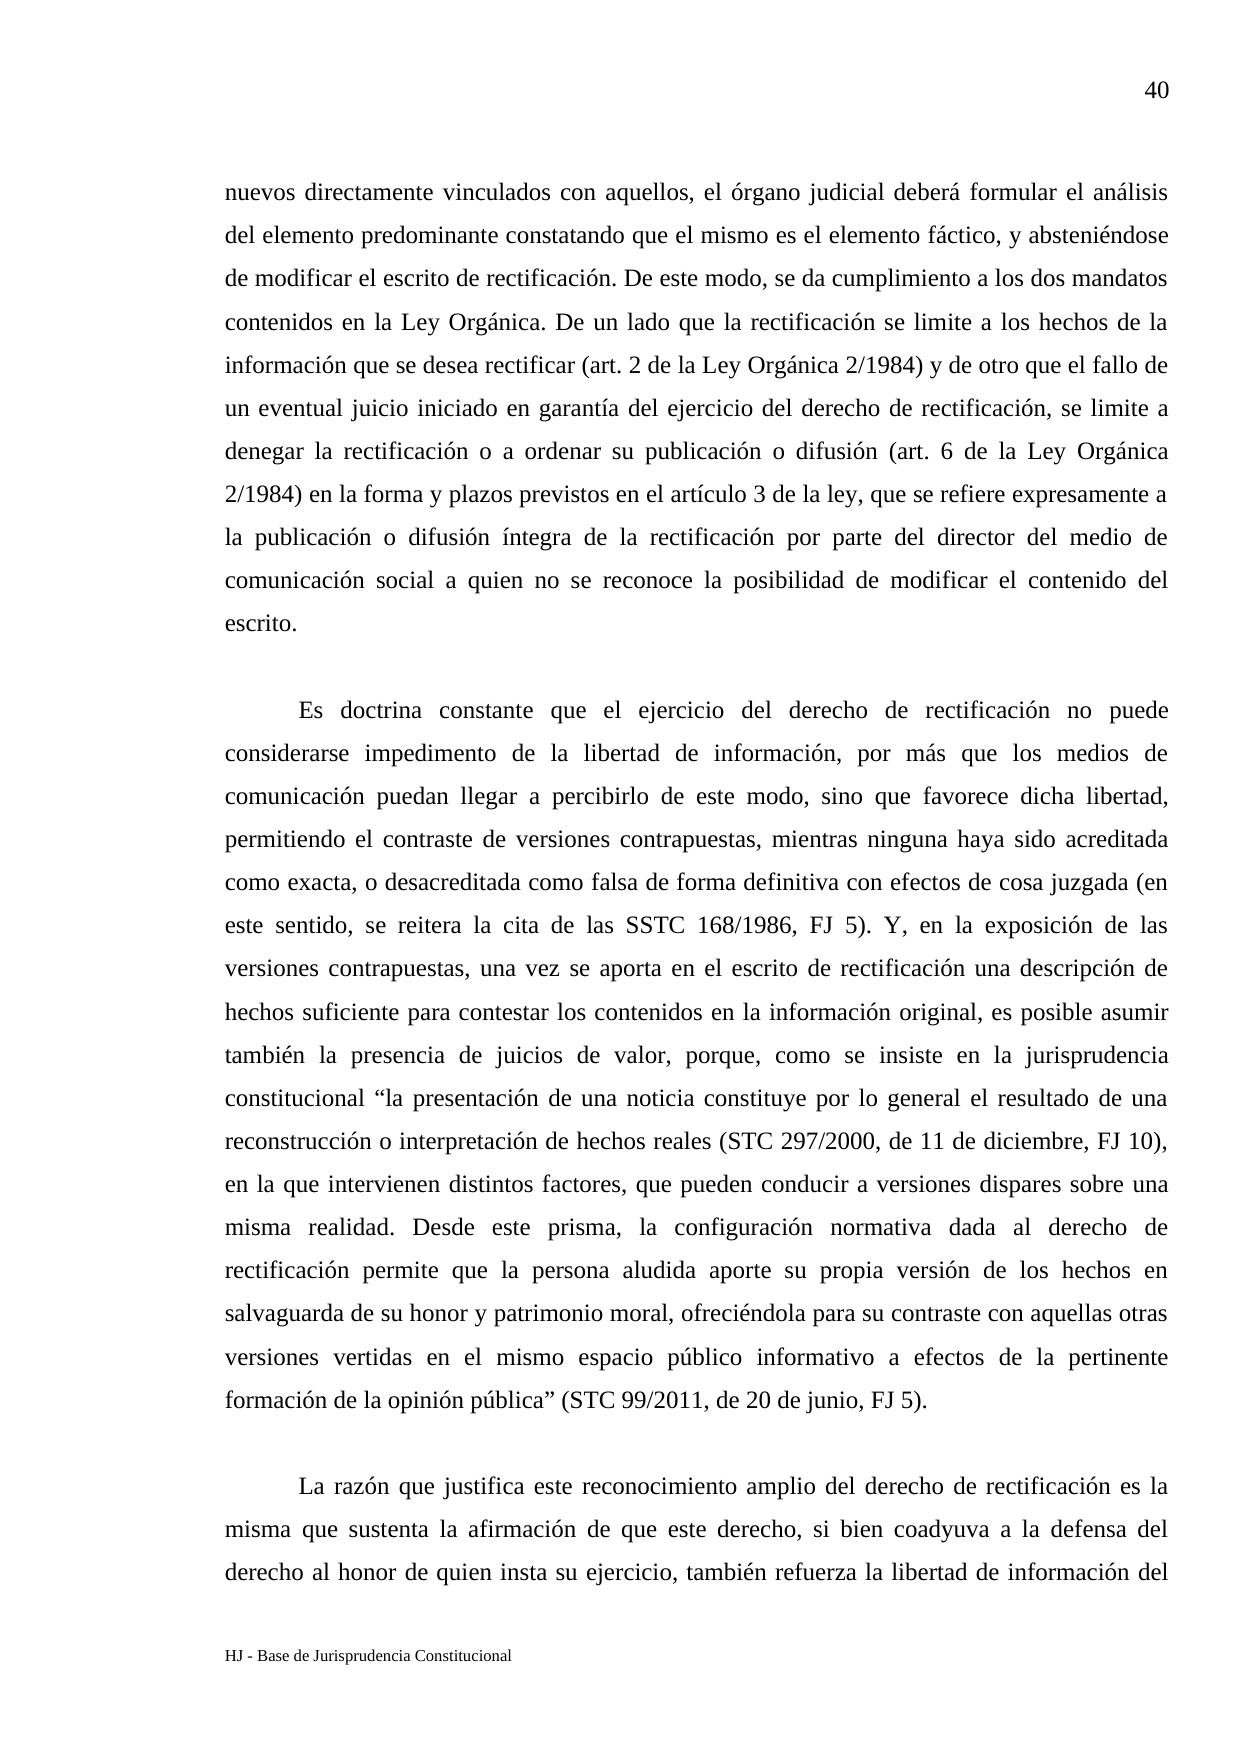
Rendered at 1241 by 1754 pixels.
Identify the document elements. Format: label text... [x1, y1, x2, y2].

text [224, 1471, 1169, 1586]
text Es doctrina constante que el ejercicio del derecho de rectificación no puede considerarse impedimento de la libertad de información, por más que los medios de comunicación puedan llegar a percibirlo de este modo, sino que favorece dicha libertad, permitiendo el contraste de versiones contrapuestas, mientras ninguna haya sido acreditada como exacta, o desacreditada como falsa de forma definitiva con efectos de cosa juzgada (en este sentido, se reitera la cita de las SSTC 168/1986, FJ 5). Y, en la exposición de las versiones contrapuestas, una vez se aporta en el escrito de rectificación una descripción de hechos suficiente para contestar los contenidos en la información original, es posible asumir también la presencia de juicios de valor, porque, como se insiste en la jurisprudencia constitucional “la presentación de una noticia constituye por lo general el resultado de una reconstrucción o interpretación de hechos reales (STC 297/2000, de 11 de diciembre, FJ 10), en la que intervienen distintos factores, que pueden conducir a versiones dispares sobre una misma realidad. Desde este prisma, la configuración normativa dada al derecho de rectificación permite que la persona aludida aporte su propia versión de los hechos en salvaguarda de su honor y patrimonio moral, ofreciéndola para su contraste con aquellas otras versiones vertidas en el mismo espacio público informativo a efectos de la pertinente formación de la opinión pública” (STC 99/2011, de 20 de junio, FJ 5). [224, 695, 1169, 1413]
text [224, 177, 1169, 637]
